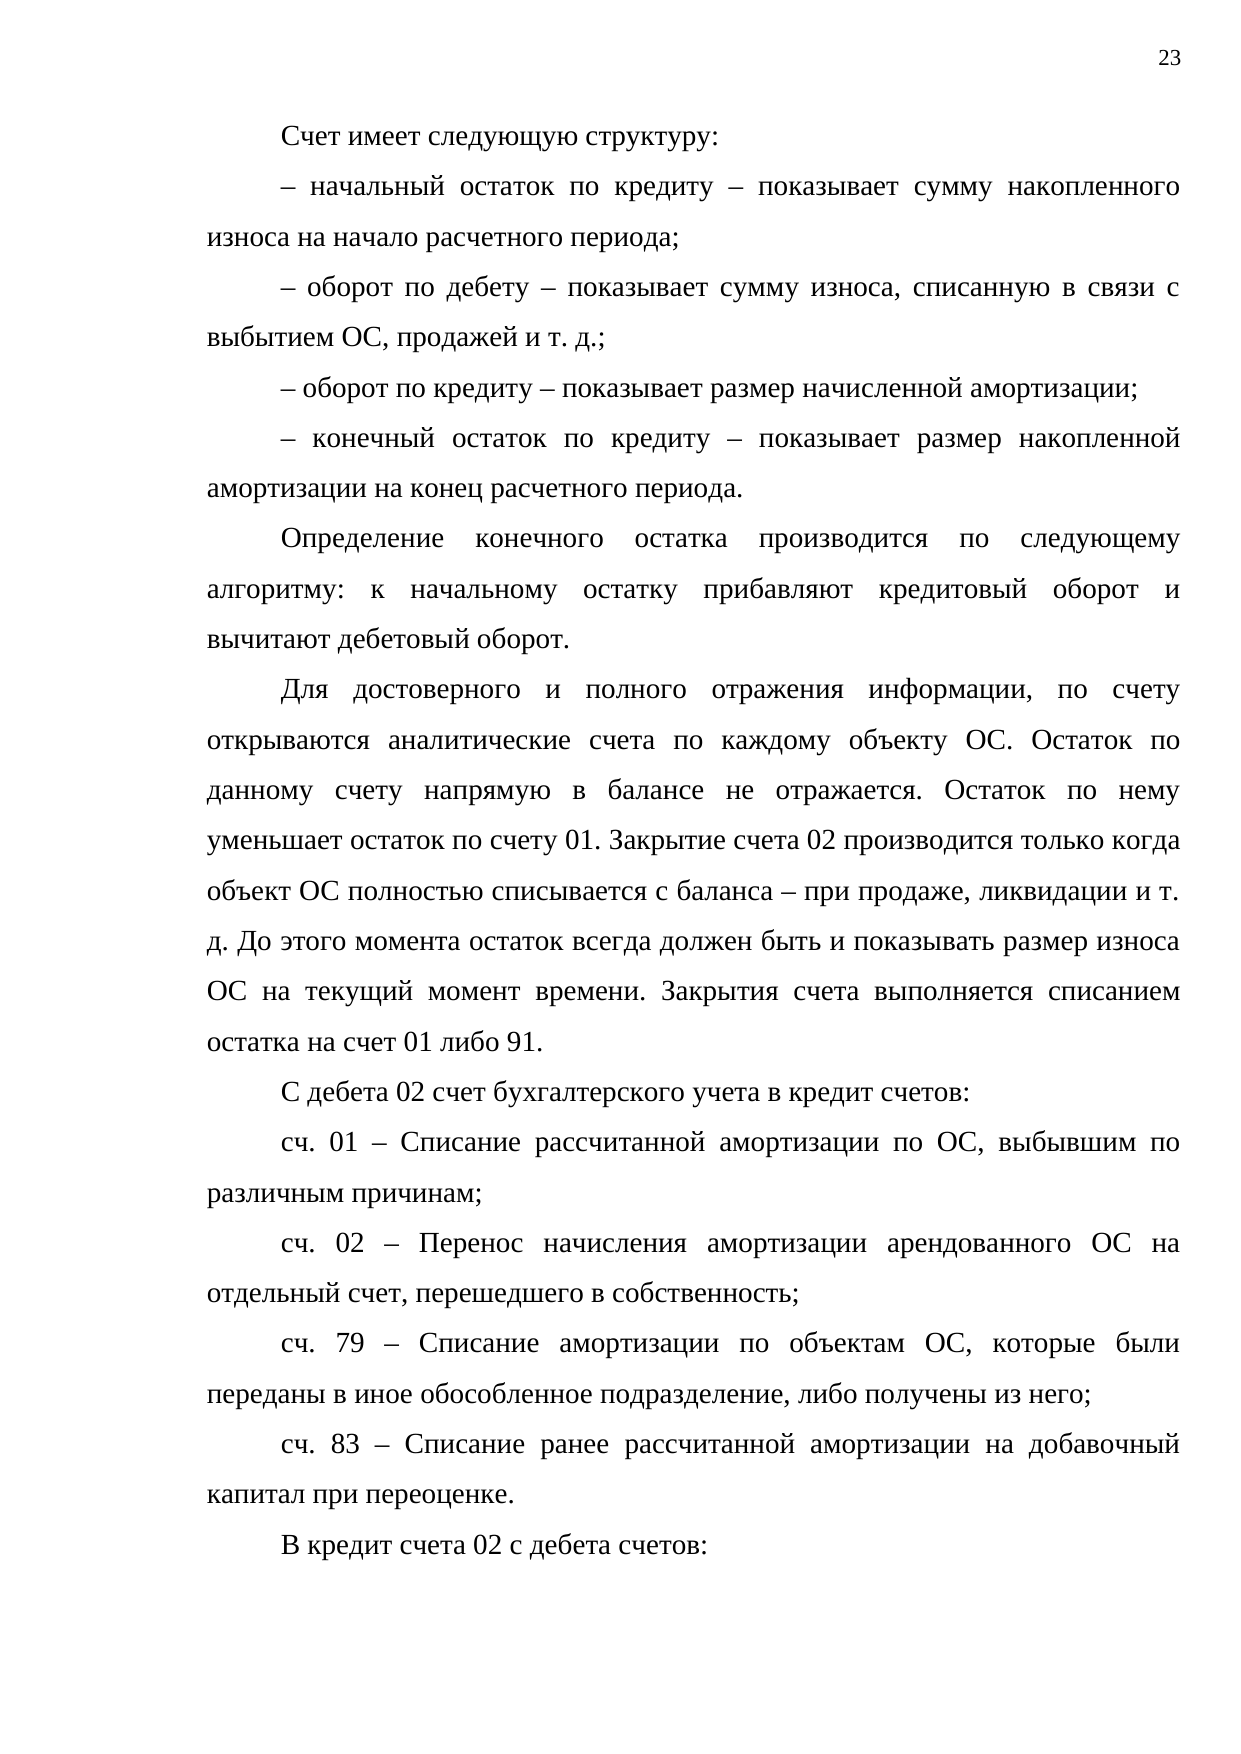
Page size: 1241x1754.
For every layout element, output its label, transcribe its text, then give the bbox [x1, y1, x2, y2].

text Для достоверного и полного отражения информации, по счету открываются аналитические счета по каждому объекту ОС. Остаток по данному счету напрямую в балансе не отражается. Остаток по нему уменьшает остаток по счету 01. Закрытие счета 02 производится только когда объект ОС полностью списывается с баланса – при продаже, ликвидации и т. д. До этого момента остаток всегда должен быть и показывать размер износа ОС на текущий момент времени. Закрытия счета выполняется списанием остатка на счет 01 либо 91. [207, 672, 1181, 1057]
text – оборот по дебету – показывает сумму износа, списанную в связи с выбытием ОС, продажей и т. д.; [207, 269, 1181, 353]
text С дебета 02 счет бухгалтерского учета в кредит счетов: [207, 1074, 1181, 1108]
text – начальный остаток по кредиту – показывает сумму накопленного износа на начало расчетного периода; [207, 168, 1181, 252]
text – оборот по кредиту – показывает размер начисленной амортизации; [207, 370, 1181, 403]
text Определение конечного остатка производится по следующему алгоритму: к начальному остатку прибавляют кредитовый оборот и вычитают дебетовый оборот. [207, 521, 1181, 655]
text сч. 01 – Списание рассчитанной амортизации по ОС, выбывшим по различным причинам; [207, 1124, 1181, 1208]
text сч. 79 – Списание амортизации по объектам ОС, которые были переданы в иное обособленное подразделение, либо получены из него; [207, 1326, 1181, 1409]
text – конечный остаток по кредиту – показывает размер накопленной амортизации на конец расчетного периода. [207, 420, 1181, 504]
text сч. 02 – Перенос начисления амортизации арендованного ОС на отдельный счет, перешедшего в собственность; [207, 1225, 1181, 1309]
text сч. 83 – Списание ранее рассчитанной амортизации на добавочный капитал при переоценке. [207, 1426, 1181, 1510]
text В кредит счета 02 с дебета счетов: [207, 1527, 1181, 1560]
text Счет имеет следующую структуру: [207, 118, 1181, 152]
